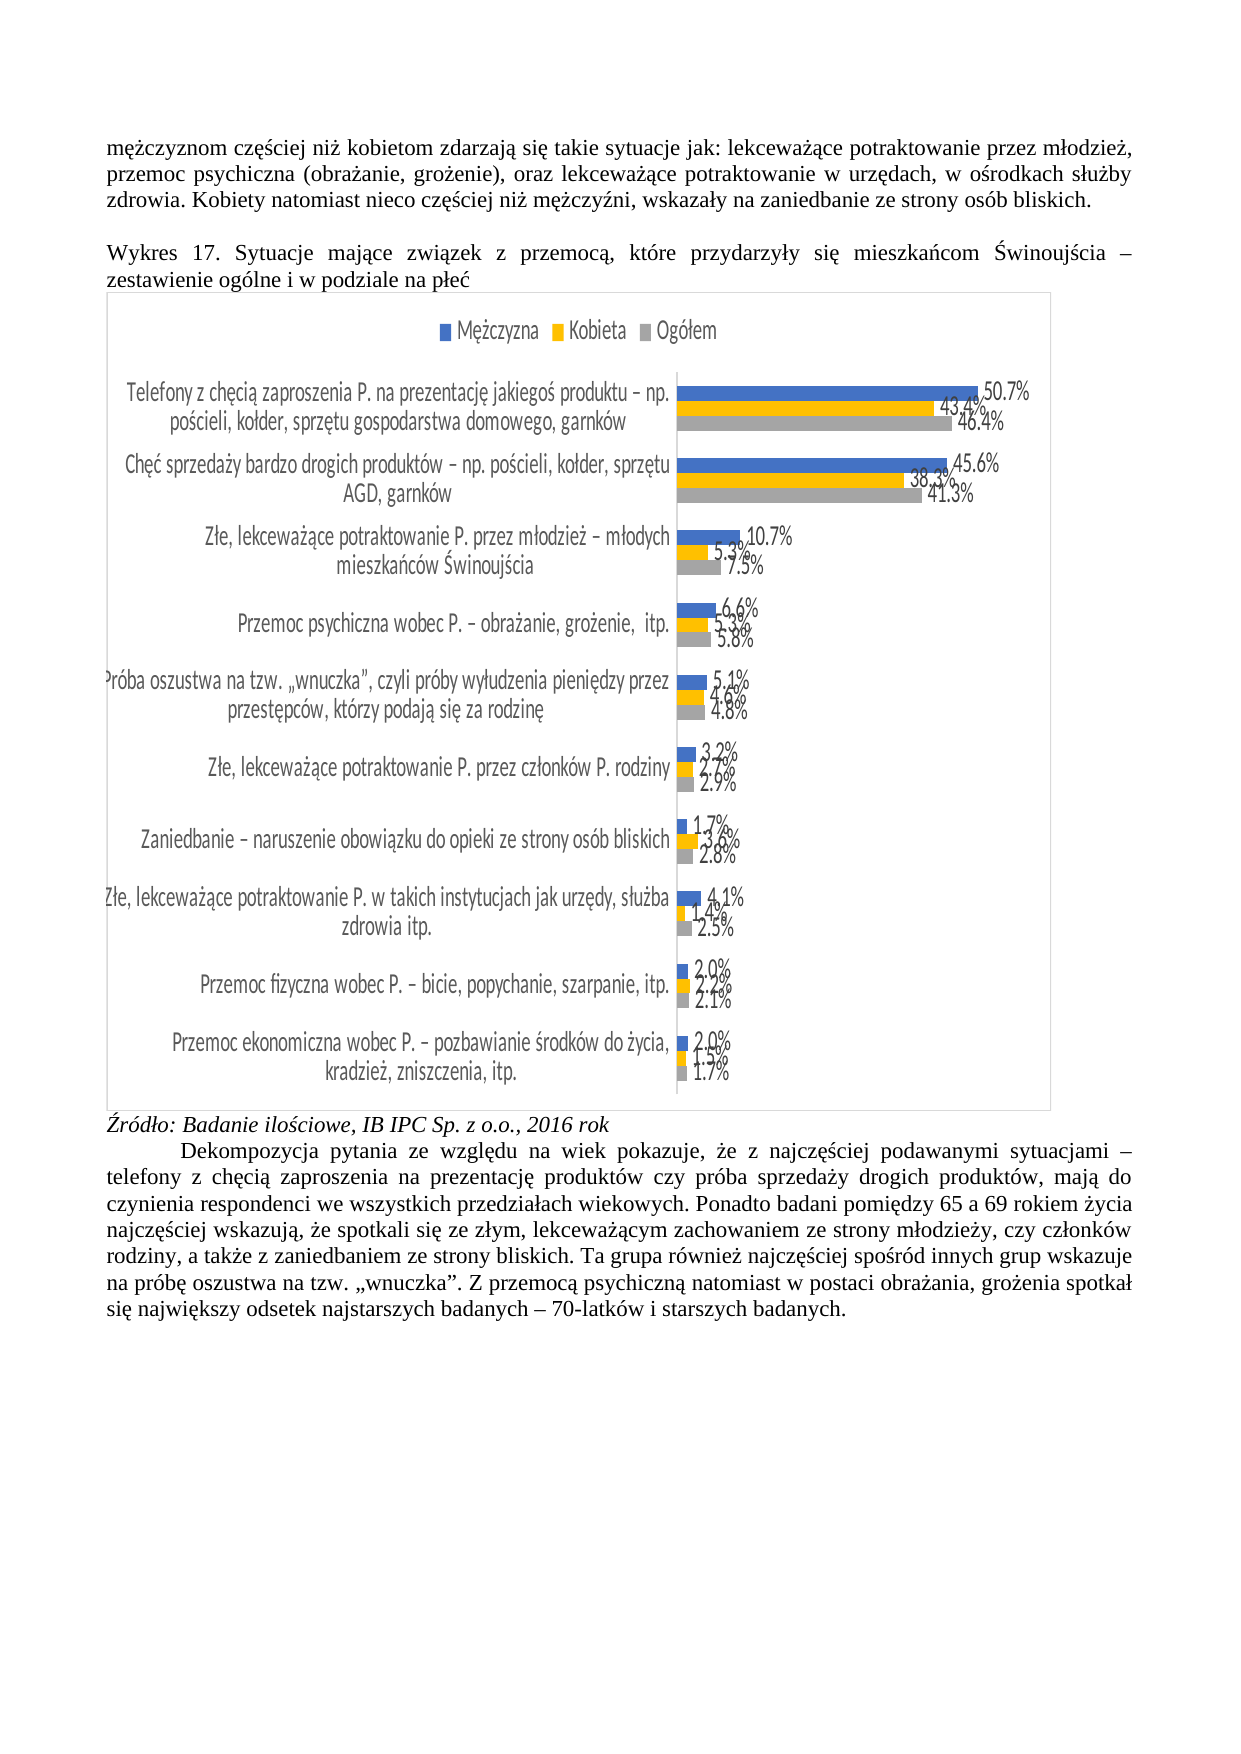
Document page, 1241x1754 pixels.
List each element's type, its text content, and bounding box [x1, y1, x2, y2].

text Wykres 17. Sytuacje mające związek z przemocą, które przydarzyły się mieszkańcom Świnoujścia – zestawienie ogólne i w podziale na płeć [106, 239, 1134, 292]
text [106, 134, 1134, 213]
text Źródło: Badanie ilościowe, IB IPC Sp. z o.o., 2016 rok [106, 1111, 1134, 1137]
text Dekompozycja pytania ze względu na wiek pokazuje, że z najczęściej podawanymi sytuacjami – telefony z chęcią zaproszenia na prezentację produktów czy próba sprzedaży drogich produktów, mają do czynienia respondenci we wszystkich przedziałach wiekowych. Ponadto badani pomiędzy 65 a 69 rokiem życia najczęściej wskazują, że spotkali się ze złym, lekceważącym zachowaniem ze strony młodzieży, czy członków rodziny, a także z zaniedbaniem ze strony bliskich. Ta grupa również najczęściej spośród innych grup wskazuje na próbę oszustwa na tzw. „wnuczka”. Z przemocą psychiczną natomiast w postaci obrażania, grożenia spotkał się największy odsetek najstarszych badanych – 70-latków i starszych badanych. [106, 1137, 1134, 1322]
